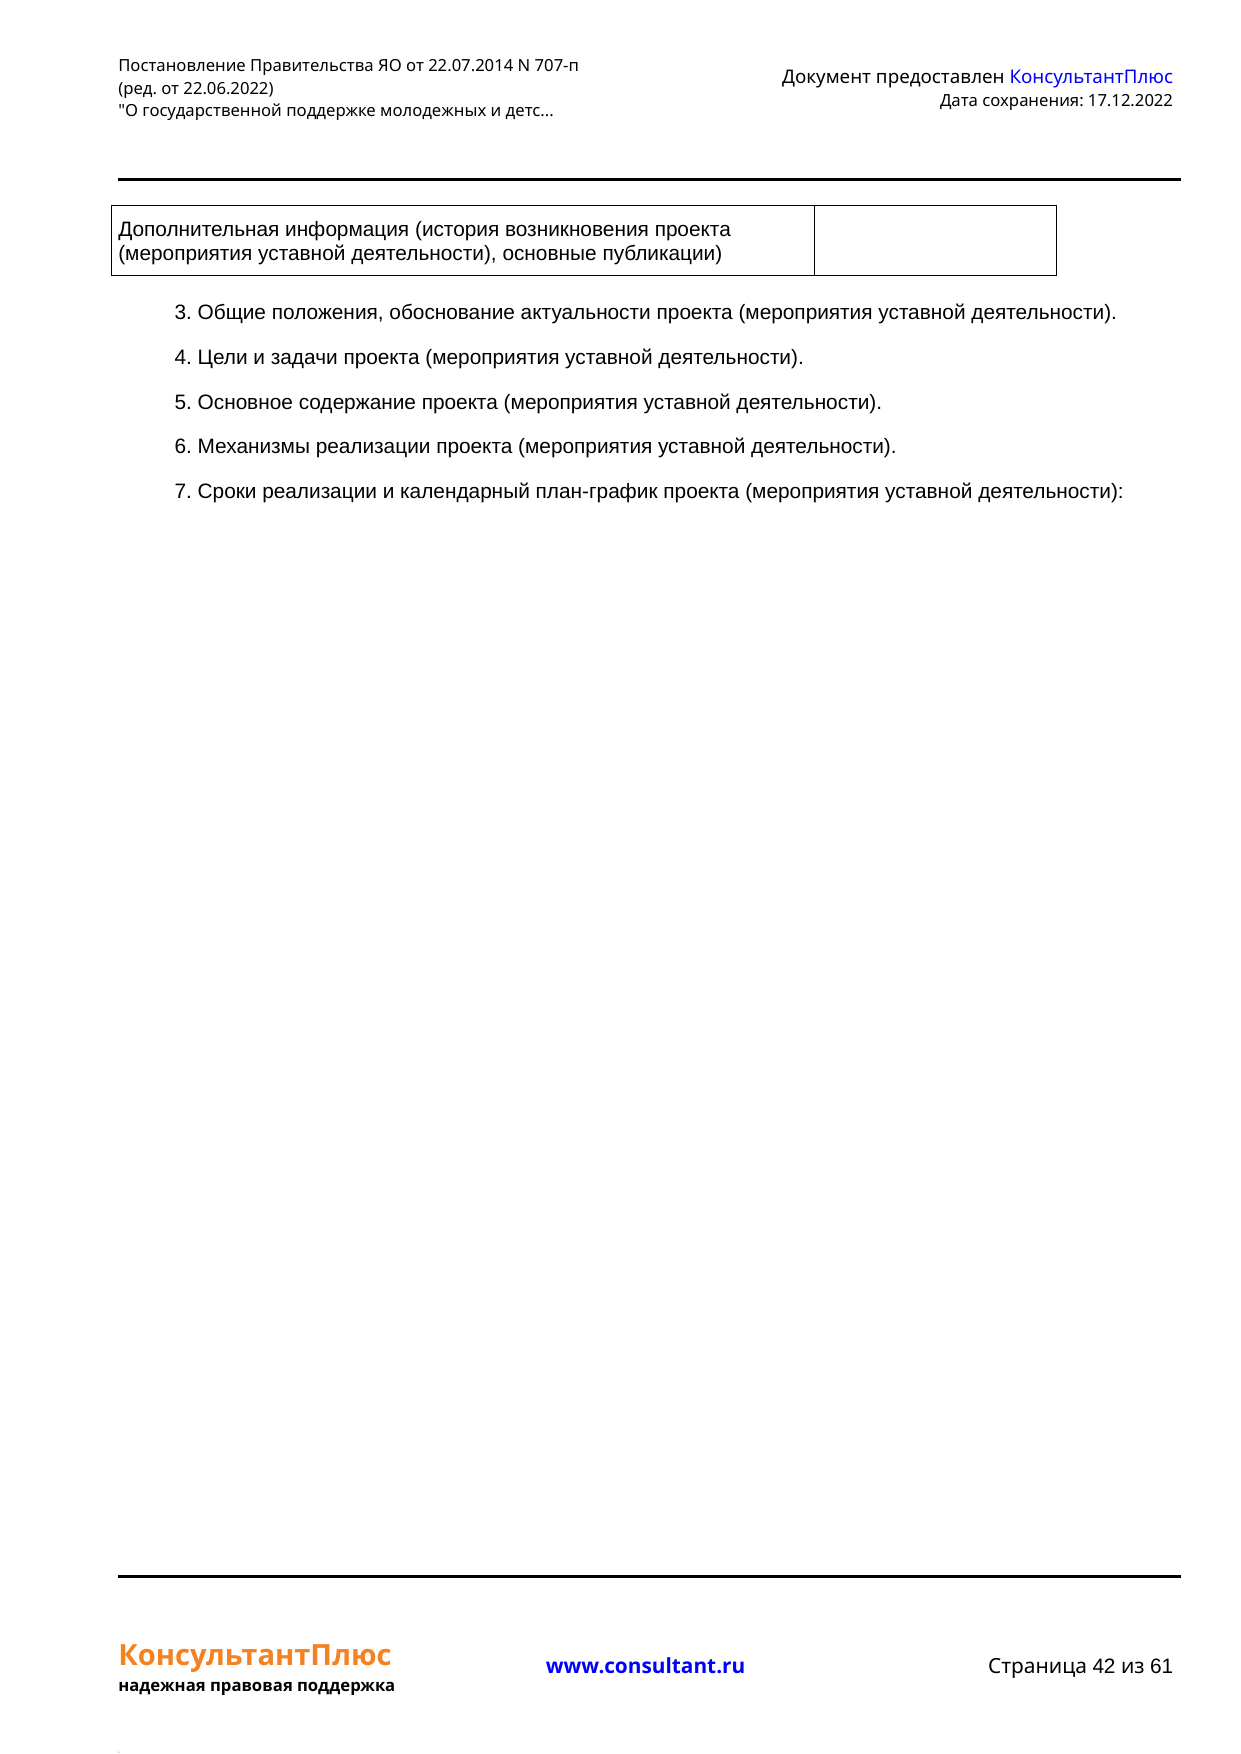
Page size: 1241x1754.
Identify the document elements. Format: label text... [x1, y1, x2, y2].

text 7. Сроки реализации и календарный план-график проекта (мероприятия уставной деятельности): [118, 479, 1181, 503]
text 5. Основное содержание проекта (мероприятия уставной деятельности). [118, 389, 1181, 413]
text 4. Цели и задачи проекта (мероприятия уставной деятельности). [118, 345, 1181, 369]
text 3. Общие положения, обоснование актуальности проекта (мероприятия уставной деятельности). [118, 300, 1181, 324]
text 6. Механизмы реализации проекта (мероприятия уставной деятельности). [118, 434, 1181, 458]
table_cell [815, 206, 1056, 275]
table_cell Дополнительная информация (история возникновения проекта (мероприятия уставной деятельности), основные публикации) [112, 206, 814, 275]
